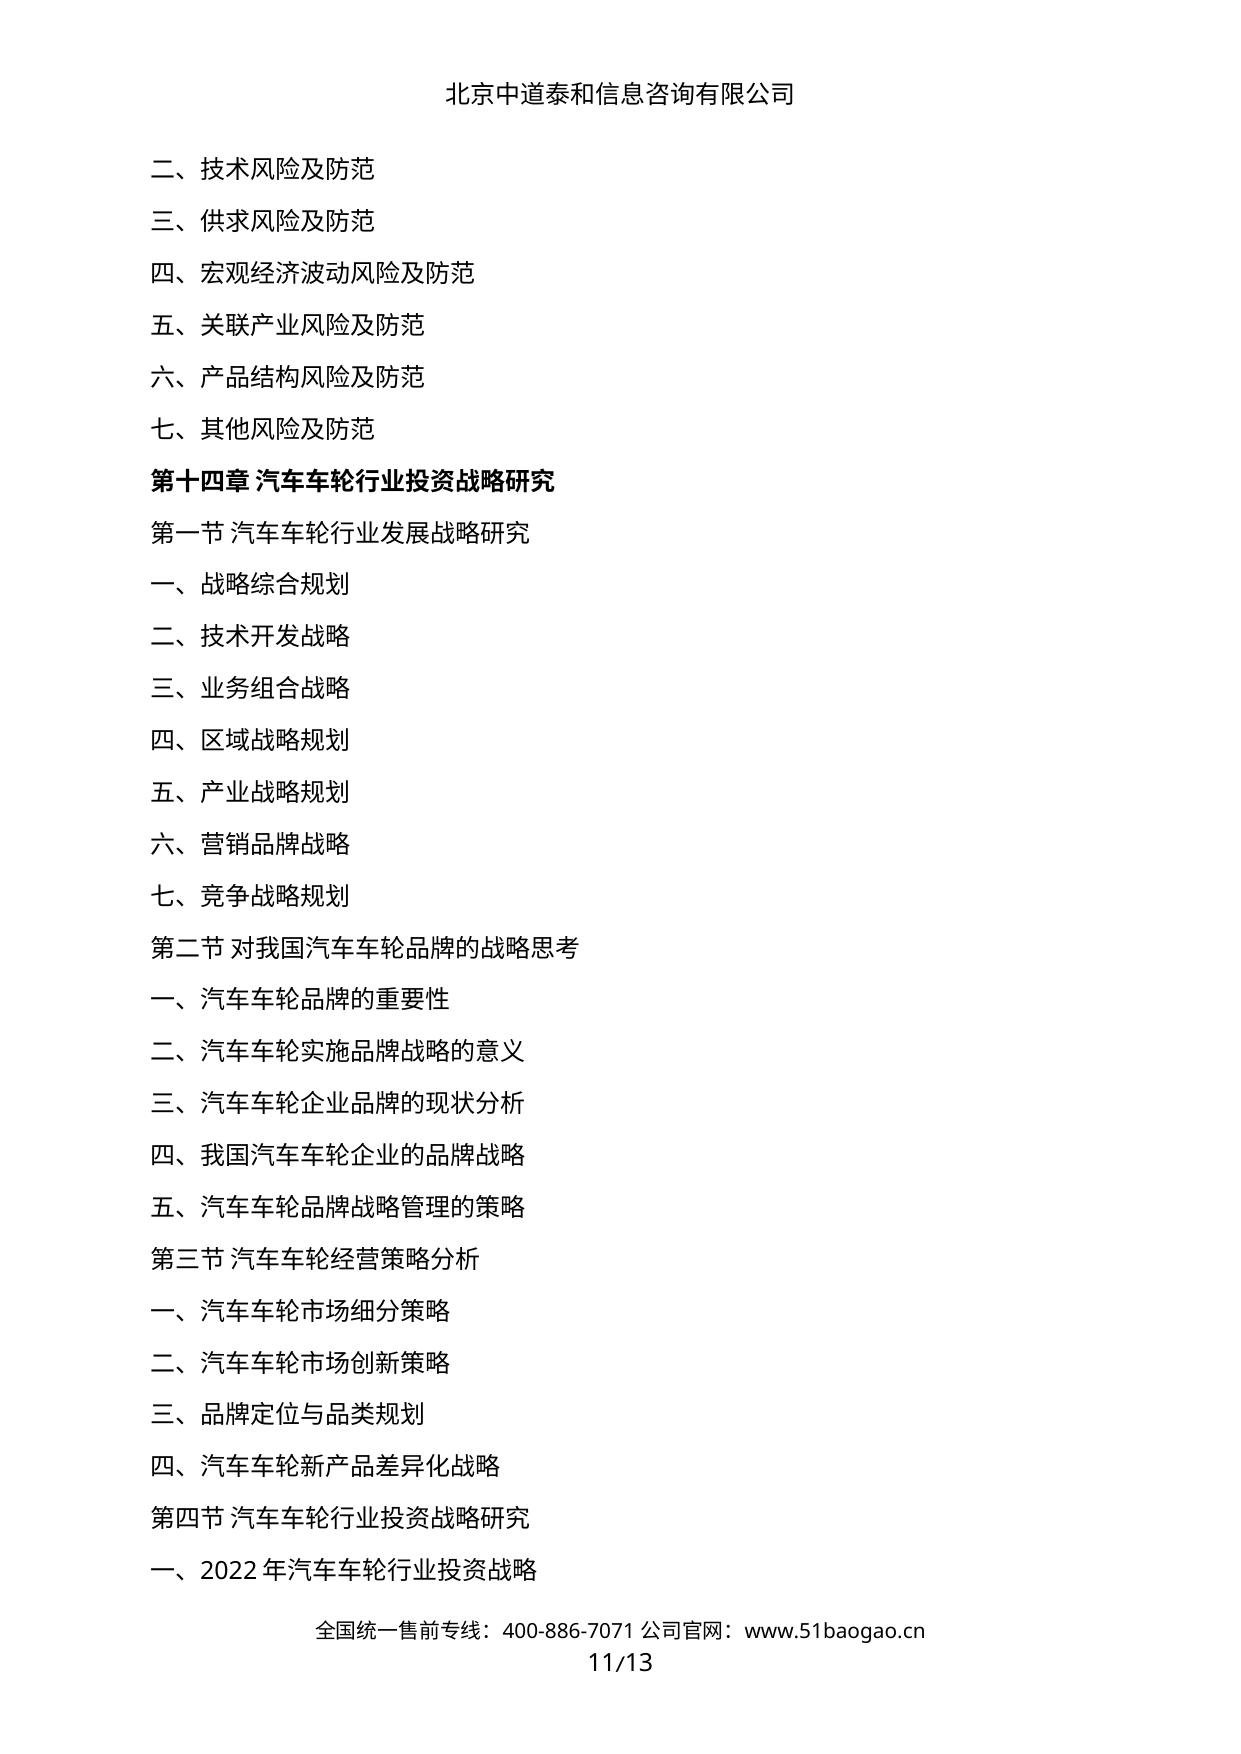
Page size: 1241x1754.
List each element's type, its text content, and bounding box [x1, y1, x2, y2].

text 六、产品结构风险及防范 [150, 357, 1090, 394]
text 第一节 汽车车轮行业发展战略研究 [150, 513, 1090, 549]
text 第三节 汽车车轮经营策略分析 [150, 1239, 1090, 1276]
text 三、供求风险及防范 [150, 202, 1090, 238]
text 三、业务组合战略 [150, 669, 1090, 705]
text 一、汽车车轮市场细分策略 [150, 1291, 1090, 1327]
text 四、宏观经济波动风险及防范 [150, 254, 1090, 290]
text 五、产业战略规划 [150, 772, 1090, 809]
text 七、竞争战略规划 [150, 876, 1090, 912]
text 第四节 汽车车轮行业投资战略研究 [150, 1499, 1090, 1535]
text 二、技术开发战略 [150, 617, 1090, 653]
text 一、战略综合规划 [150, 565, 1090, 601]
text 二、技术风险及防范 [150, 150, 1090, 186]
text 二、汽车车轮市场创新策略 [150, 1343, 1090, 1379]
text 四、汽车车轮新产品差异化战略 [150, 1447, 1090, 1483]
text 第十四章 汽车车轮行业投资战略研究 [150, 461, 1090, 497]
text 三、品牌定位与品类规划 [150, 1395, 1090, 1431]
text 五、关联产业风险及防范 [150, 306, 1090, 342]
text 第二节 对我国汽车车轮品牌的战略思考 [150, 928, 1090, 964]
text 一、汽车车轮品牌的重要性 [150, 980, 1090, 1016]
text 四、我国汽车车轮企业的品牌战略 [150, 1136, 1090, 1172]
text 一、2022年汽车车轮行业投资战略 [150, 1551, 1090, 1587]
text 七、其他风险及防范 [150, 409, 1090, 446]
text 四、区域战略规划 [150, 721, 1090, 757]
text 二、汽车车轮实施品牌战略的意义 [150, 1032, 1090, 1068]
text 六、营销品牌战略 [150, 824, 1090, 861]
text 三、汽车车轮企业品牌的现状分析 [150, 1084, 1090, 1120]
text 五、汽车车轮品牌战略管理的策略 [150, 1187, 1090, 1224]
